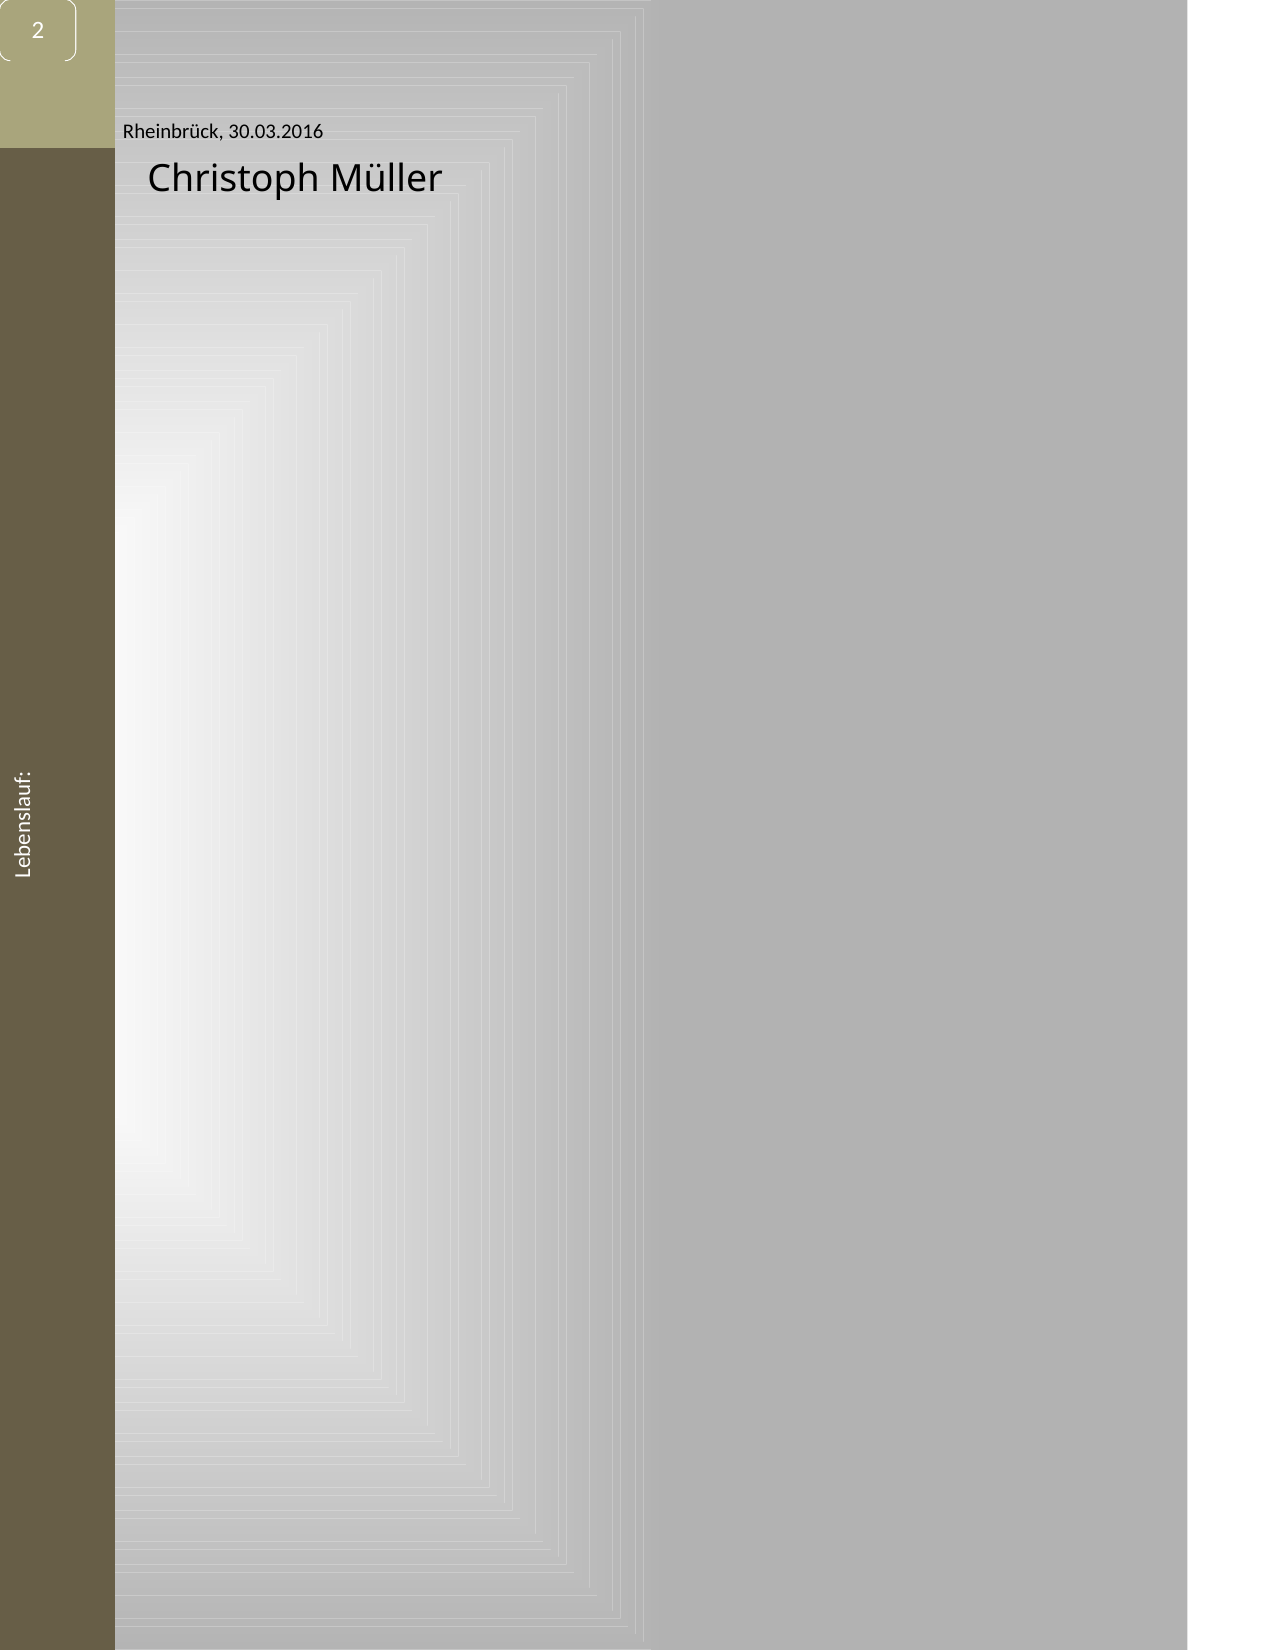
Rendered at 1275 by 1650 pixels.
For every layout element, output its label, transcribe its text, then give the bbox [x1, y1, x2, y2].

text Rheinbrück, 30.03.2016 Christoph Müller [118, 118, 1127, 202]
